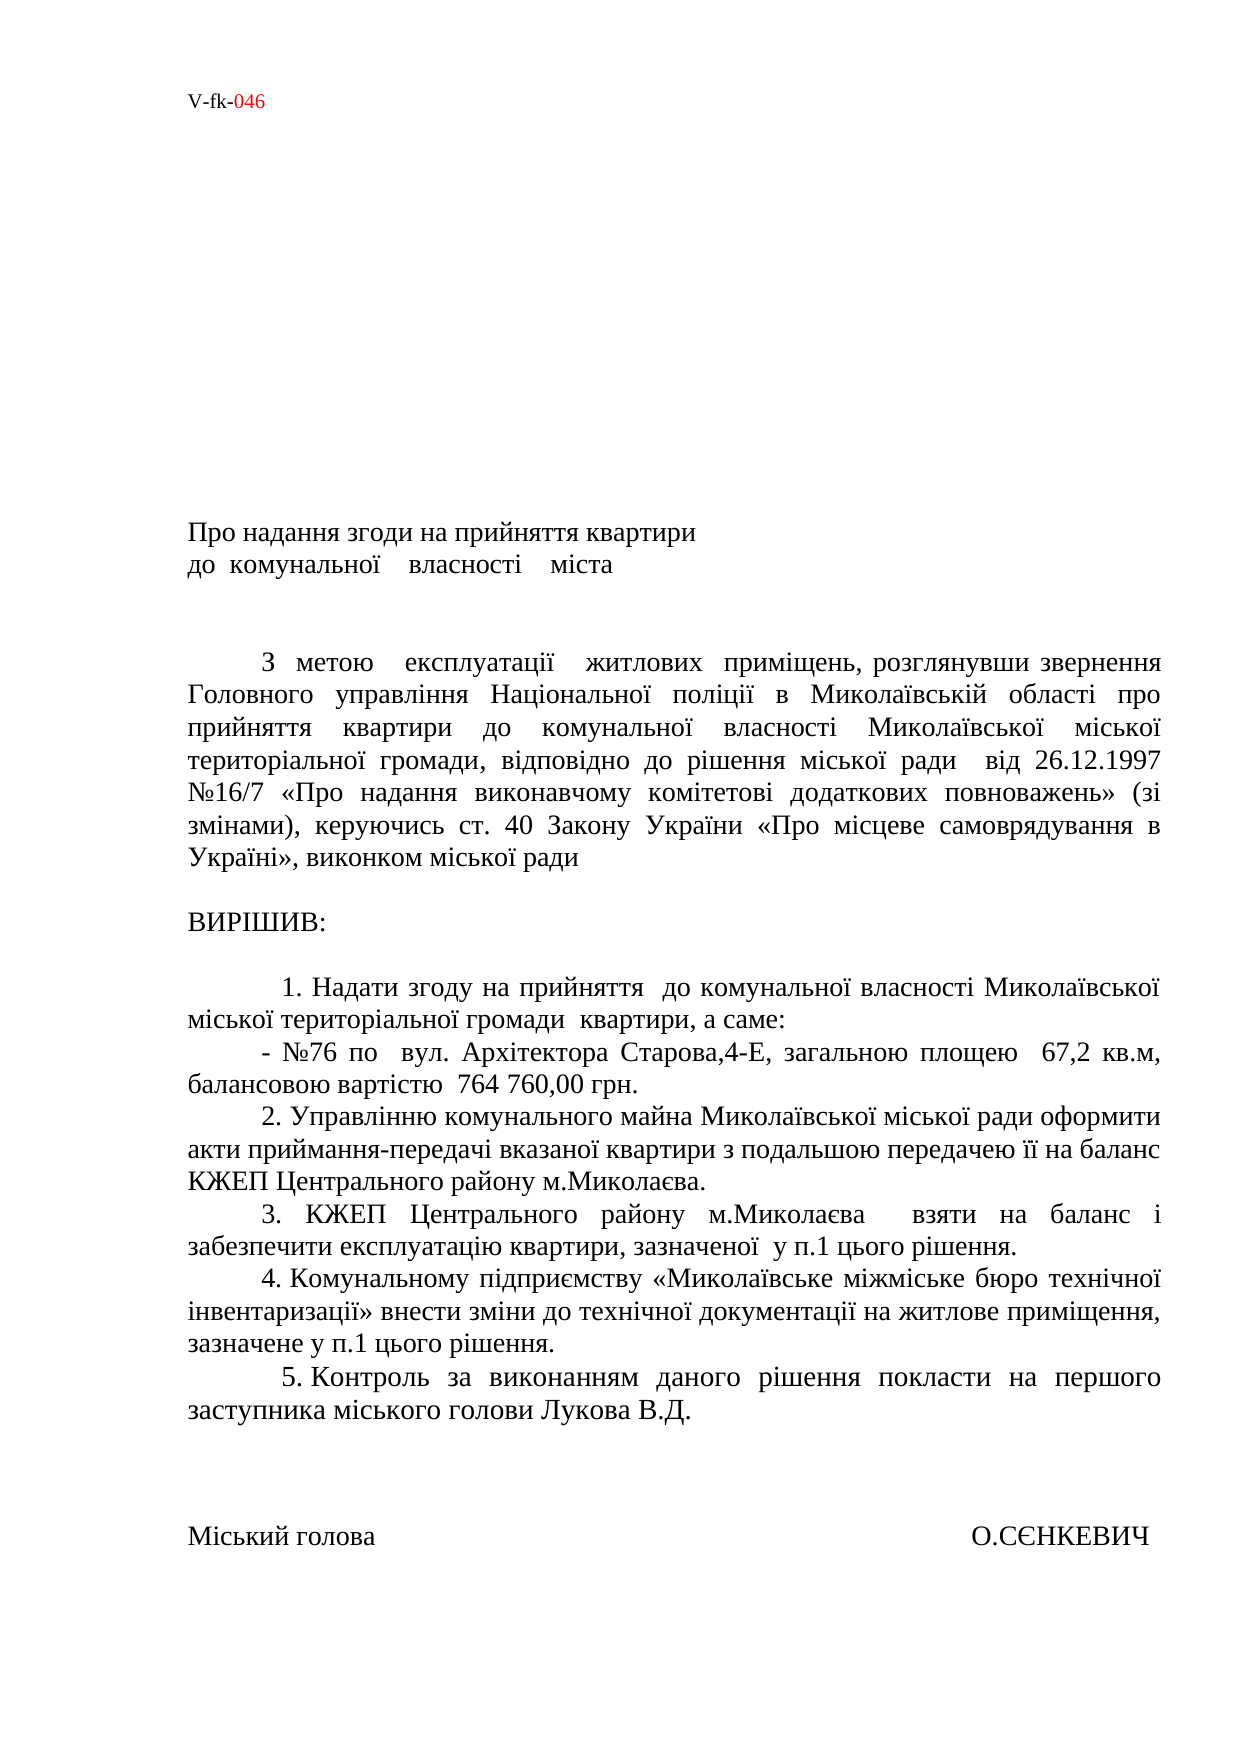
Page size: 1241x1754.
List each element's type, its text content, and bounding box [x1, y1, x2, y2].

text ВИРІШИВ: [187, 905, 1162, 937]
text 5. Контроль за виконанням даного рішення покласти на першого заступника міського голови Лукова В.Д. [187, 1359, 1162, 1426]
text 1. Надати згоду на прийняття до комунальної власності Миколаївської міської територіальної громади квартири, а саме: [187, 970, 1162, 1035]
text V-fk-046 [187, 89, 1162, 113]
text Про надання згоди на прийняття квартири [187, 515, 1162, 548]
text 2. Управлінню комунального майна Миколаївської міської ради оформити акти приймання-передачі вказаної квартири з подальшою передачею її на баланс КЖЕП Центрального району м.Миколаєва. [187, 1099, 1162, 1197]
text 4. Комунальному підприємству «Миколаївське міжміське бюро технічної інвентаризації» внести зміни до технічної документації на житлове приміщення, зазначене у п.1 цього рішення. [187, 1261, 1162, 1359]
text Міський голова О.СЄНКЕВИЧ [187, 1519, 1162, 1552]
text З метою експлуатації житлових приміщень, розглянувши звернення Головного управління Національної поліції в Миколаївській області про прийняття квартири до комунальної власності Миколаївської міської територіальної громади, відповідно до рішення міської ради від 26.12.1997 №16/7 «Про надання виконавчому комітетові додаткових повноважень» (зі змінами), керуючись ст. 40 Закону України «Про місцеве самоврядування в Україні», виконком міської ради [187, 645, 1162, 873]
text до комунальної власності міста [187, 548, 1162, 580]
text - №76 по вул. Архітектора Старова,4-Е, загальною площею 67,2 кв.м, балансовою вартістю 764 760,00 грн. [187, 1035, 1162, 1099]
text 3. КЖЕП Центрального району м.Миколаєва взяти на баланс і забезпечити експлуатацію квартири, зазначеної у п.1 цього рішення. [187, 1197, 1162, 1261]
